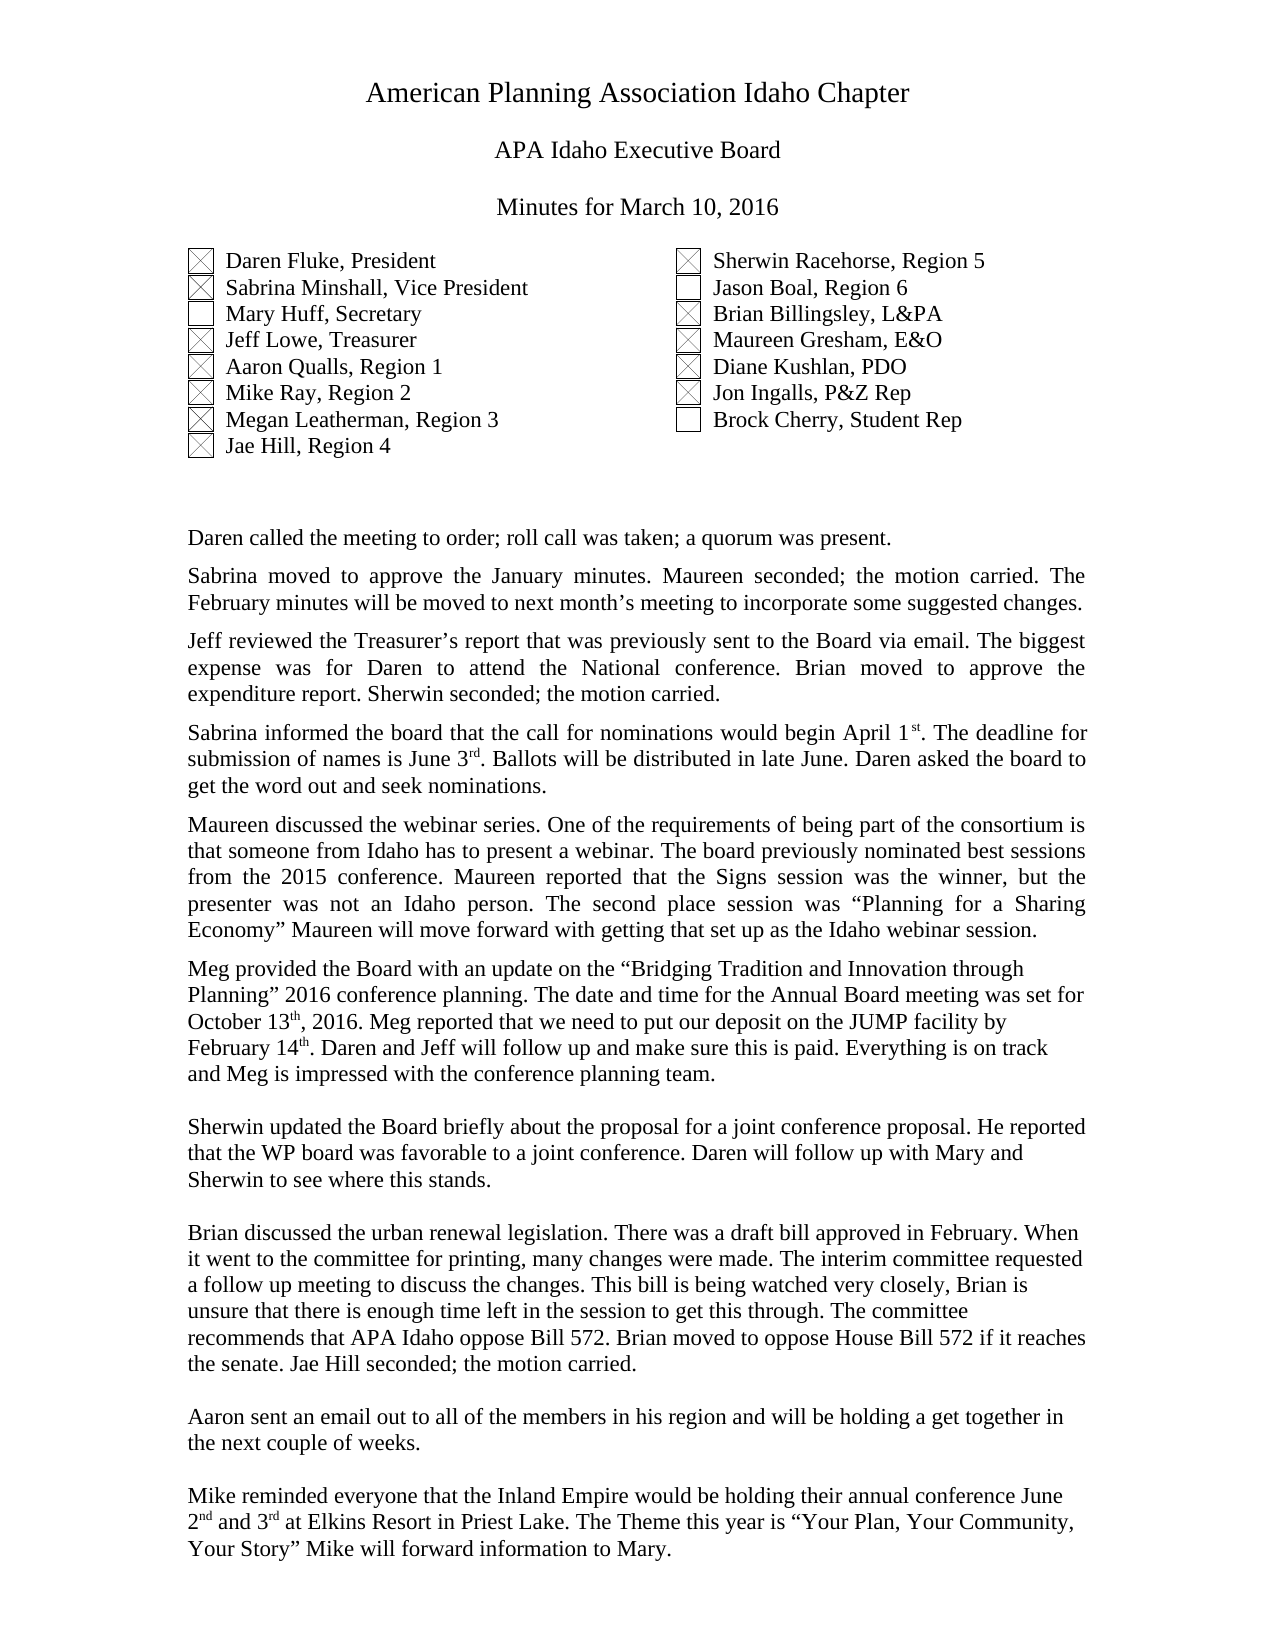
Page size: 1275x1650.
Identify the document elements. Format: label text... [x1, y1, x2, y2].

text Maureen discussed the webinar series. One of the requirements of being part of the consortium is that someone from Idaho has to present a webinar. The board previously nominated best sessions from the 2015 conference. Maureen reported that the Signs session was the winner, but the presenter was not an Idaho person. The second place session was “Planning for a Sharing Economy” Maureen will move forward with getting that set up as the Idaho webinar session. [187, 811, 1087, 942]
text Jon Ingalls, P&Z Rep [675, 379, 1087, 406]
text Brian Billingsley, L&PA [675, 300, 1087, 327]
text Sabrina Minshall, Vice President [213, 274, 600, 300]
text Jason Boal, Region 6 [675, 274, 1087, 300]
text Aaron sent an email out to all of the members in his region and will be holding a get together in the next couple of weeks. [187, 1403, 1087, 1456]
text Sabrina informed the board that the call for nominations would begin April 1st. The deadline for submission of names is June 3rd. Ballots will be distributed in late June. Daren asked the board to get the word out and seek nominations. [187, 719, 1087, 798]
text Sabrina moved to approve the January minutes. Maureen seconded; the motion carried. The February minutes will be moved to next month’s meeting to incorporate some suggested changes. [187, 562, 1087, 615]
text Aaron Qualls, Region 1 [213, 353, 600, 379]
text Sherwin updated the Board briefly about the proposal for a joint conference proposal. He reported that the WP board was favorable to a joint conference. Daren will follow up with Mary and Sherwin to see where this stands. [187, 1113, 1087, 1192]
text Sherwin Racehorse, Region 5 [675, 247, 1087, 274]
text APA Idaho Executive Board [187, 135, 1087, 164]
text Brock Cherry, Student Rep [675, 406, 1087, 432]
text Daren called the meeting to order; roll call was taken; a quorum was present. [187, 523, 1087, 550]
text Minutes for March 10, 2016 [187, 192, 1087, 221]
text Maureen Gresham, E&O [701, 327, 1087, 353]
text Megan Leatherman, Region 3 [213, 406, 600, 432]
text American Planning Association Chapter [187, 75, 1087, 108]
text Daren Fluke, President [187, 247, 600, 274]
text Jae Hill, Region 4 [213, 432, 600, 458]
text Diane Kushlan, PDO [701, 353, 1087, 379]
text Mike Ray, Region 2 [187, 379, 600, 406]
text Meg provided the Board with an update on the “Bridging Tradition and Innovation through Planning” 2016 conference planning. The date and time for the Annual Board meeting was set for October 13th, 2016. Meg reported that we need to put our deposit on the JUMP facility by February 14th. Daren and Jeff will follow up and make sure this is paid. Everything is on track and Meg is impressed with the conference planning team. [187, 955, 1087, 1087]
text Jeff reviewed the Treasurer’s report that was previously sent to the Board via email. The biggest expense was for Daren to attend the National conference. Brian moved to approve the expenditure report. Sherwin seconded; the motion carried. [187, 628, 1087, 707]
text Brian discussed the urban renewal legislation. There was a draft bill approved in February. When it went to the committee for printing, many changes were made. The interim committee requested a follow up meeting to discuss the changes. This bill is being watched very closely, Brian is unsure that there is enough time left in the session to get this through. The committee recommends that APA Idaho oppose Bill 572. Brian moved to oppose House Bill 572 if it reaches the senate. Jae Hill seconded; the motion carried. [187, 1218, 1087, 1377]
text Jeff Lowe, Treasurer [213, 327, 600, 353]
text Mary Huff, Secretary [187, 300, 600, 327]
text Mike reminded everyone that the Inland Empire would be holding their annual conference June 2nd and 3rd at Elkins Resort in Priest Lake. The Theme this year is “Your Plan, Your Community, Your Story” Mike will forward information to Mary. [187, 1482, 1087, 1561]
